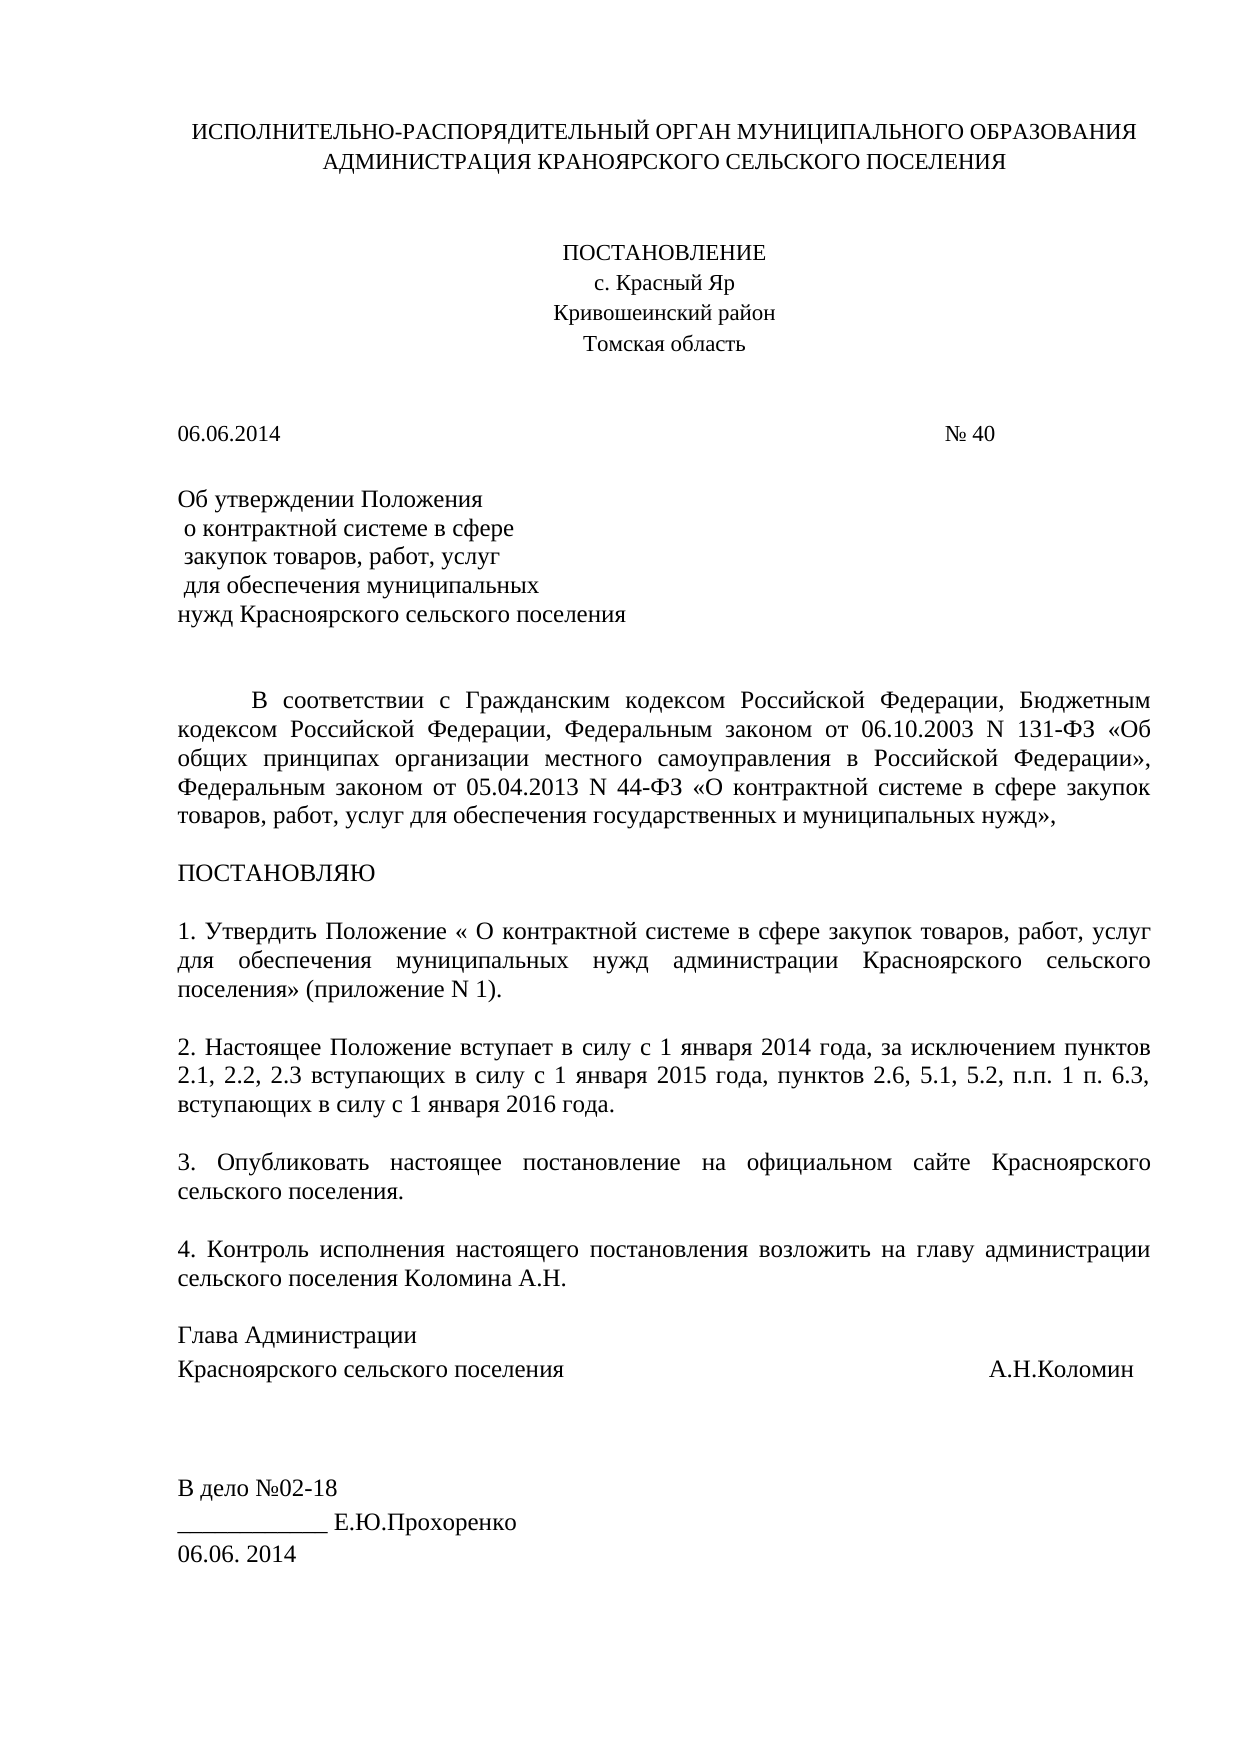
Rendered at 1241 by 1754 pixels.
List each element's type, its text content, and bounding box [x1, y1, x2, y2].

text Глава Администрации [177, 1321, 1152, 1349]
text для обеспечения муниципальных [177, 570, 1152, 599]
text Томская область [177, 329, 1152, 356]
text закупок товаров, работ, услуг [177, 541, 1152, 570]
text ____________ Е.Ю.Прохоренко [177, 1507, 1152, 1535]
text 06.06. 2014 [177, 1539, 1152, 1568]
text Красноярского сельского поселения А.Н.Коломин [177, 1354, 1152, 1382]
text В дело №02-18 [177, 1473, 1152, 1502]
text Об утверждении Положения [177, 484, 1152, 513]
text 4. Контроль исполнения настоящего постановления возложить на главу администрации сельского поселения Коломина А.Н. [177, 1234, 1152, 1291]
text ПОСТАНОВЛЕНИЕ [177, 239, 1152, 265]
text ПОСТАНОВЛЯЮ [177, 858, 1152, 887]
text ИСПОЛНИТЕЛЬНО-РАСПОРЯДИТЕЛЬНЫЙ ОРГАН МУНИЦИПАЛЬНОГО ОБРАЗОВАНИЯ АДМИНИСТРАЦИЯ КРАНОЯРСКОГО СЕЛЬСКОГО ПОСЕЛЕНИЯ [177, 118, 1152, 175]
text нужд Красноярского сельского поселения [177, 599, 1152, 628]
text 3. Опубликовать настоящее постановление на официальном сайте Красноярского сельского поселения. [177, 1147, 1152, 1205]
text 06.06.2014 № 40 [177, 420, 1152, 447]
text 2. Настоящее Положение вступает в силу с 1 января 2014 года, за исключением пунктов 2.1, 2.2, 2.3 вступающих в силу с 1 января 2015 года, пунктов 2.6, 5.1, 5.2, п.п. 1 п. 6.3, вступающих в силу с 1 января 2016 года. [177, 1032, 1152, 1118]
text с. Красный Яр [177, 269, 1152, 296]
text о контрактной системе в сфере [177, 513, 1152, 541]
text В соответствии с Гражданским кодексом Российской Федерации, Бюджетным кодексом Российской Федерации, Федеральным законом от 06.10.2003 N 131-ФЗ «Об общих принципах организации местного самоуправления в Российской Федерации», Федеральным законом от 05.04.2013 N 44-ФЗ «О контрактной системе в сфере закупок товаров, работ, услуг для обеспечения государственных и муниципальных нужд», [177, 686, 1152, 829]
text Кривошеинский район [177, 299, 1152, 326]
text 1. Утвердить Положение « О контрактной системе в сфере закупок товаров, работ, услуг для обеспечения муниципальных нужд администрации Красноярского сельского поселения» (приложение N 1). [177, 916, 1152, 1003]
